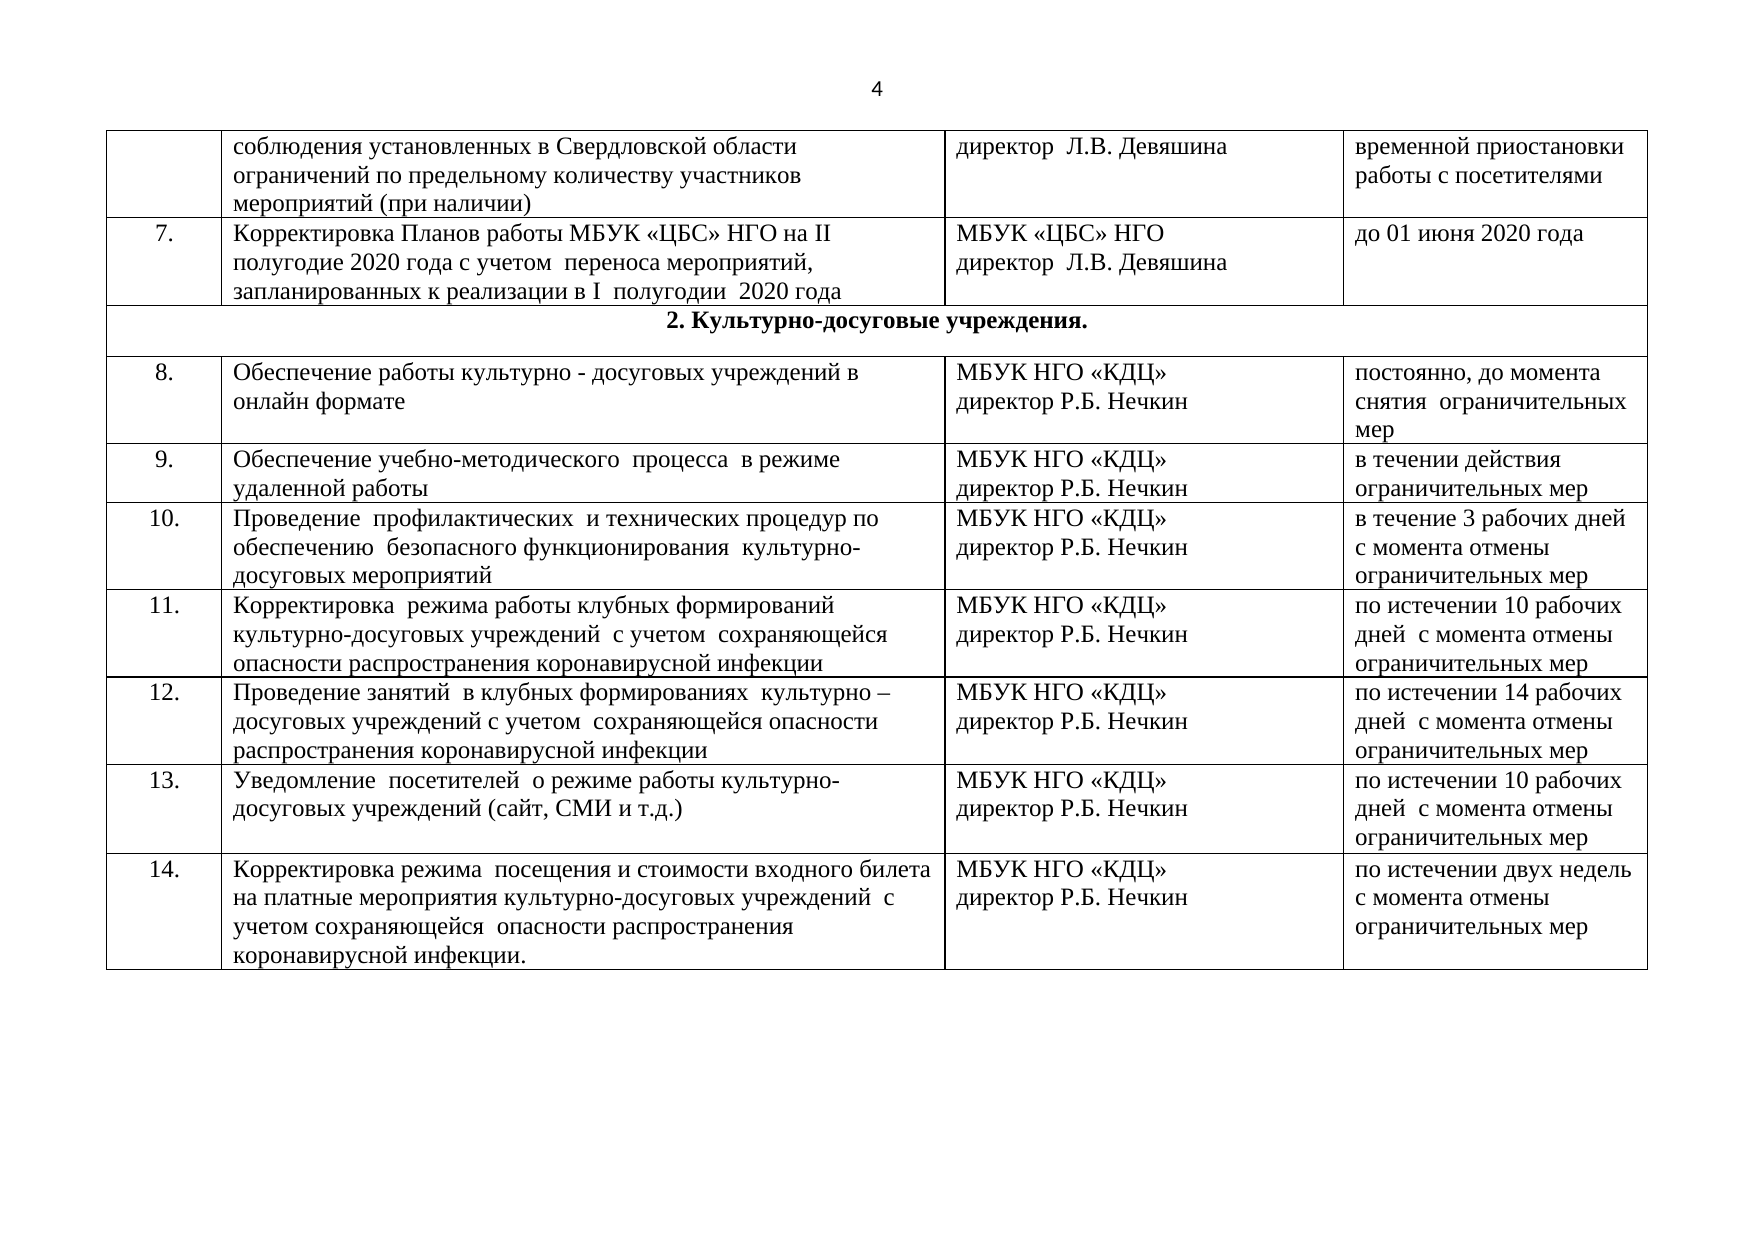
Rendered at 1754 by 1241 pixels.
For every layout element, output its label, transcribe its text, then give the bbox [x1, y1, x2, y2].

table_cell Уведомление посетителей о режиме работы культурно-досуговых учреждений (сайт, СМИ и т.д.) [222, 765, 944, 853]
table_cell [946, 854, 1343, 969]
table_cell 8. [107, 357, 221, 443]
table_cell Корректировка Планов работы МБУК «ЦБС» НГО на II полугодие 2020 года с учетом переноса мероприятий, запланированных к реализации в I полугодии 2020 года [222, 218, 944, 304]
table_cell 14. [107, 854, 221, 969]
table_cell МБУК НГО «КДЦ» директор Р.Б. Нечкин [946, 444, 1343, 502]
table_cell МБУК НГО «КДЦ» директор Р.Б. Нечкин [946, 503, 1343, 589]
table_cell 6. [107, 131, 221, 217]
table_cell Корректировка режима посещения и стоимости входного билета на платные мероприятия культурно-досуговых учреждений с учетом сохраняющейся опасности распространения коронавирусной инфекции. [222, 854, 944, 969]
table_cell Обеспечение учебно-методического процесса в режиме удаленной работы [222, 444, 944, 502]
table_cell Проведение профилактических и технических процедур по обеспечению безопасного функционирования культурно-досуговых мероприятий [222, 503, 944, 589]
table_cell по истечении 10 рабочих дней с момента отмены ограничительных мер [1344, 765, 1647, 853]
table_cell Проведение занятий в клубных формированиях культурно – досуговых учреждений с учетом сохраняющейся опасности распространения коронавирусной инфекции [222, 678, 944, 764]
table_cell МБУК НГО «КДЦ» директор Р.Б. Нечкин [946, 357, 1343, 443]
table_cell Обеспечение работы культурно - досуговых учреждений в онлайн формате [222, 357, 944, 443]
table_cell по истечении 10 рабочих дней с момента отмены ограничительных мер [1344, 590, 1647, 676]
table_cell 12. [107, 678, 221, 764]
table_cell 9. [107, 444, 221, 502]
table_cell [946, 131, 1343, 217]
table_cell по истечении двух недель с момента отмены ограничительных мер [1344, 854, 1647, 969]
table_cell МБУК «ЦБС» НГО директор Л.В. Девяшина [946, 218, 1343, 304]
table_cell МБУК НГО «КДЦ» директор Р.Б. Нечкин [946, 765, 1343, 853]
table_cell 13. [107, 765, 221, 853]
table_cell 2. Культурно-досуговые учреждения. [107, 306, 1647, 356]
table_cell в течении действия ограничительных мер [1344, 444, 1647, 502]
table_cell МБУК НГО «КДЦ» директор Р.Б. Нечкин [946, 678, 1343, 764]
table_cell 11. [107, 590, 221, 676]
table_cell 10. [107, 503, 221, 589]
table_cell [222, 131, 944, 217]
table_cell в течение 3 рабочих дней с момента отмены ограничительных мер [1344, 503, 1647, 589]
table_cell по истечении 14 рабочих дней с момента отмены ограничительных мер [1344, 678, 1647, 764]
table_cell до 01 июня 2020 года [1344, 218, 1647, 304]
table_cell МБУК НГО «КДЦ» директор Р.Б. Нечкин [946, 590, 1343, 676]
table_cell постоянно, до момента снятия ограничительных мер [1344, 357, 1647, 443]
table_cell Корректировка режима работы клубных формирований культурно-досуговых учреждений с учетом сохраняющейся опасности распространения коронавирусной инфекции [222, 590, 944, 676]
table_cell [1344, 131, 1647, 217]
table_cell 7. [107, 218, 221, 304]
